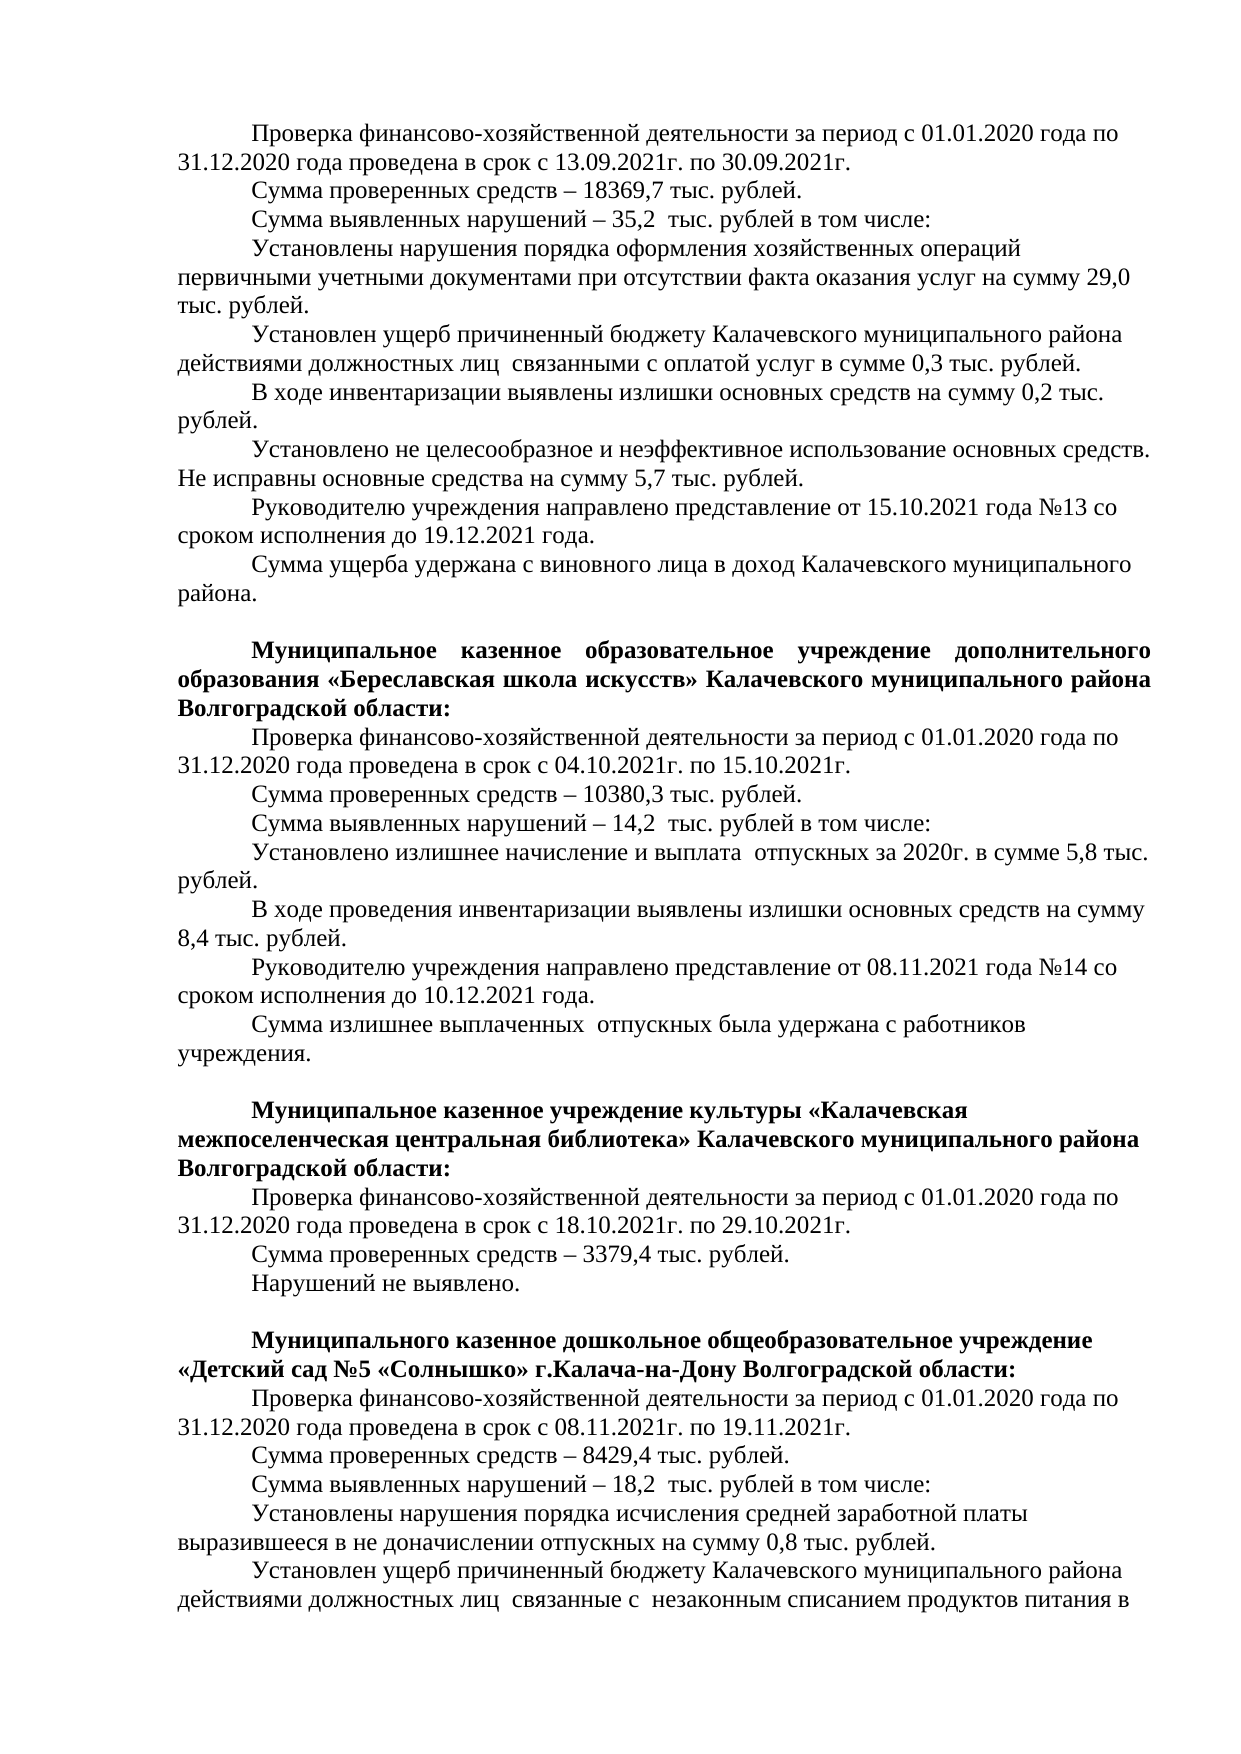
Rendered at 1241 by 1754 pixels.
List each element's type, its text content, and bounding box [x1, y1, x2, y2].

text Проверка финансово-хозяйственной деятельности за период с 01.01.2020 года по 31.12.2020 года проведена в срок с 18.10.2021г. по 29.10.2021г. [177, 1182, 1152, 1239]
text Сумма проверенных средств – 18369,7 тыс. рублей. [177, 176, 1152, 204]
text Муниципальное казенное учреждение культуры «Калачевская межпоселенческая центральная библиотека» Калачевского муниципального района Волгоградской области: [177, 1096, 1152, 1182]
text Установлены нарушения порядка оформления хозяйственных операций первичными учетными документами при отсутствии факта оказания услуг на сумму 29,0 тыс. рублей. [177, 233, 1152, 319]
text Установлено не целесообразное и неэффективное использование основных средств. Не исправны основные средства на сумму 5,7 тыс. рублей. [177, 434, 1152, 492]
text Проверка финансово-хозяйственной деятельности за период с 01.01.2020 года по 31.12.2020 года проведена в срок с 04.10.2021г. по 15.10.2021г. [177, 722, 1152, 779]
text Установлен ущерб причиненный бюджету Калачевского муниципального района действиями должностных лиц связанными с оплатой услуг в сумме 0,3 тыс. рублей. [177, 319, 1152, 377]
text Установлены нарушения порядка исчисления средней заработной платы выразившееся в не доначислении отпускных на сумму 0,8 тыс. рублей. [177, 1498, 1152, 1556]
text Руководителю учреждения направлено представление от 08.11.2021 года №14 со сроком исполнения до 10.12.2021 года. [177, 952, 1152, 1009]
text Установлено излишнее начисление и выплата отпускных за 2020г. в сумме 5,8 тыс. рублей. [177, 837, 1152, 894]
text Сумма выявленных нарушений – 14,2 тыс. рублей в том числе: [177, 808, 1152, 837]
text Сумма излишнее выплаченных отпускных была удержана с работников учреждения. [177, 1009, 1152, 1067]
text В ходе проведения инвентаризации выявлены излишки основных средств на сумму 8,4 тыс. рублей. [177, 894, 1152, 952]
text Нарушений не выявлено. [177, 1268, 1152, 1297]
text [177, 1556, 1152, 1613]
text Сумма проверенных средств – 8429,4 тыс. рублей. [177, 1441, 1152, 1469]
text Сумма проверенных средств – 10380,3 тыс. рублей. [177, 779, 1152, 808]
text В ходе инвентаризации выявлены излишки основных средств на сумму 0,2 тыс. рублей. [177, 377, 1152, 434]
text Сумма выявленных нарушений – 35,2 тыс. рублей в том числе: [177, 204, 1152, 233]
text Проверка финансово-хозяйственной деятельности за период с 01.01.2020 года по 31.12.2020 года проведена в срок с 08.11.2021г. по 19.11.2021г. [177, 1383, 1152, 1441]
text Муниципального казенное дошкольное общеобразовательное учреждение «Детский сад №5 «Солнышко» г.Калача-на-Дону Волгоградской области: [177, 1326, 1152, 1383]
text Сумма выявленных нарушений – 18,2 тыс. рублей в том числе: [177, 1469, 1152, 1498]
text Проверка финансово-хозяйственной деятельности за период с 01.01.2020 года по 31.12.2020 года проведена в срок с 13.09.2021г. по 30.09.2021г. [177, 118, 1152, 176]
text Сумма ущерба удержана с виновного лица в доход Калачевского муниципального района. [177, 549, 1152, 607]
text Руководителю учреждения направлено представление от 15.10.2021 года №13 со сроком исполнения до 19.12.2021 года. [177, 492, 1152, 549]
text Муниципальное казенное образовательное учреждение дополнительного образования «Береславская школа искусств» Калачевского муниципального района Волгоградской области: [177, 636, 1152, 722]
text Сумма проверенных средств – 3379,4 тыс. рублей. [177, 1239, 1152, 1268]
